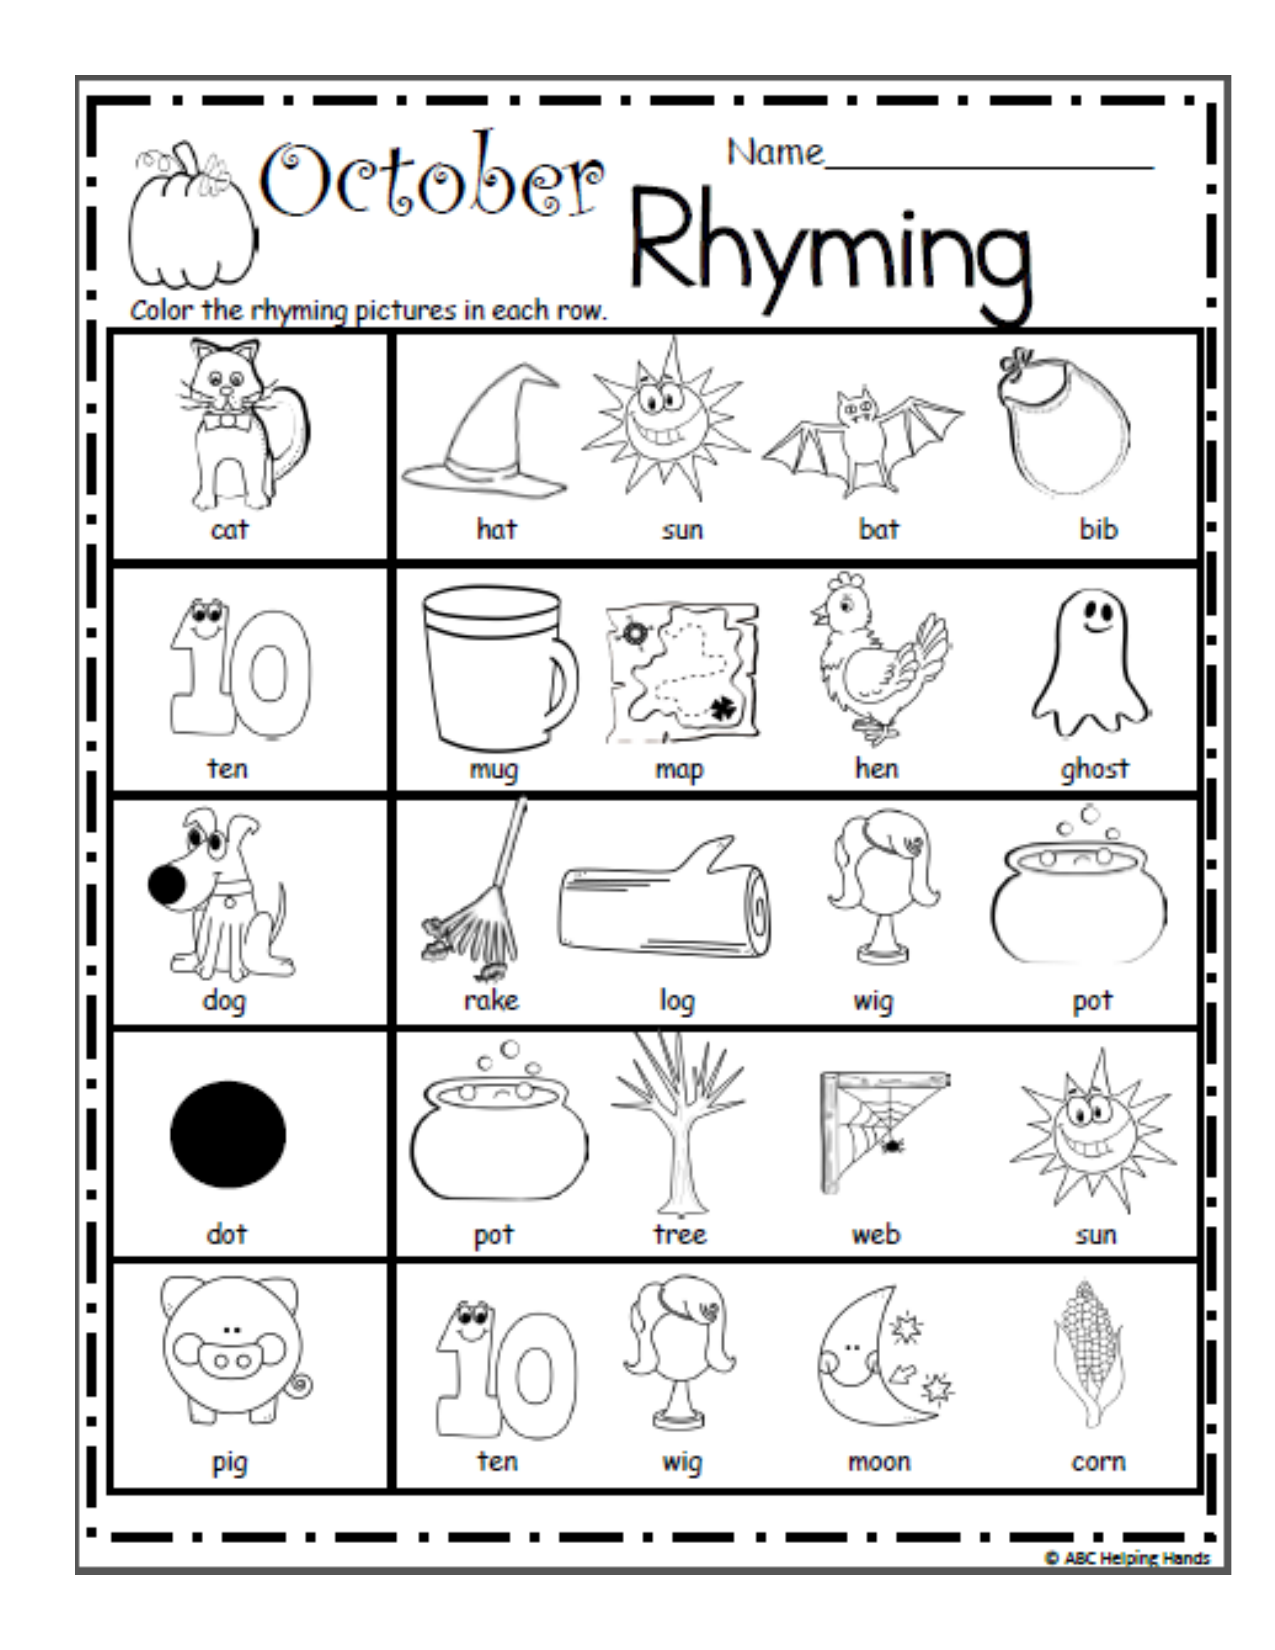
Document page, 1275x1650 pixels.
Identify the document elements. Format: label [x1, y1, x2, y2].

picture [75, 75, 1232, 1575]
